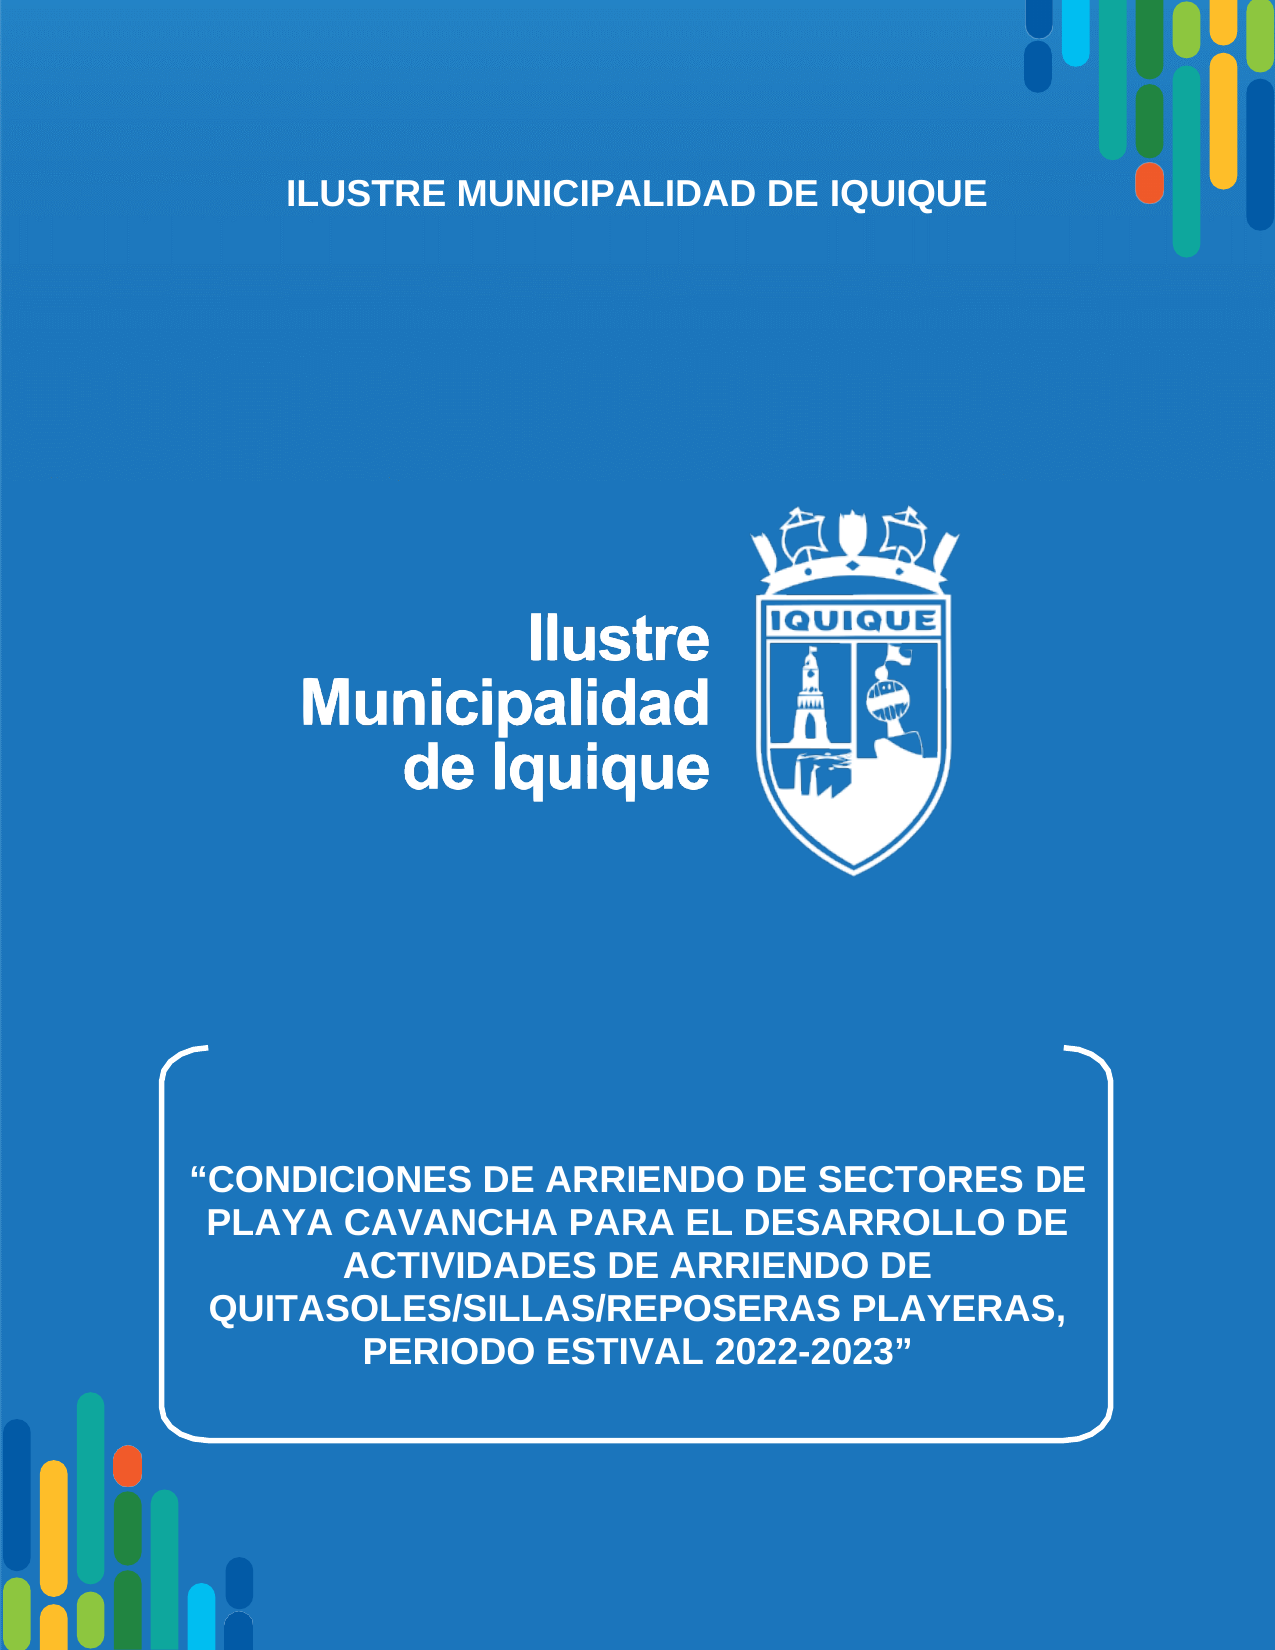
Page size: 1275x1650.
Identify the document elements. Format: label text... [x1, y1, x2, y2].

text ILUSTRE MUNICIPALIDAD DE IQUIQUE [177, 171, 1097, 214]
picture [1270, 0, 1275, 10]
picture [0, 0, 1275, 1650]
title “CONDICIONES DE ARRIENDO DE SECTORES DE PLAYA CAVANCHA PARA EL DESARROLLO DE ACTIVIDADES DE ARRIENDO DE QUITASOLES/SILLAS/REPOSERAS PLAYERAS, PERIODO ESTIVAL 2022-2023” [178, 1157, 1097, 1373]
